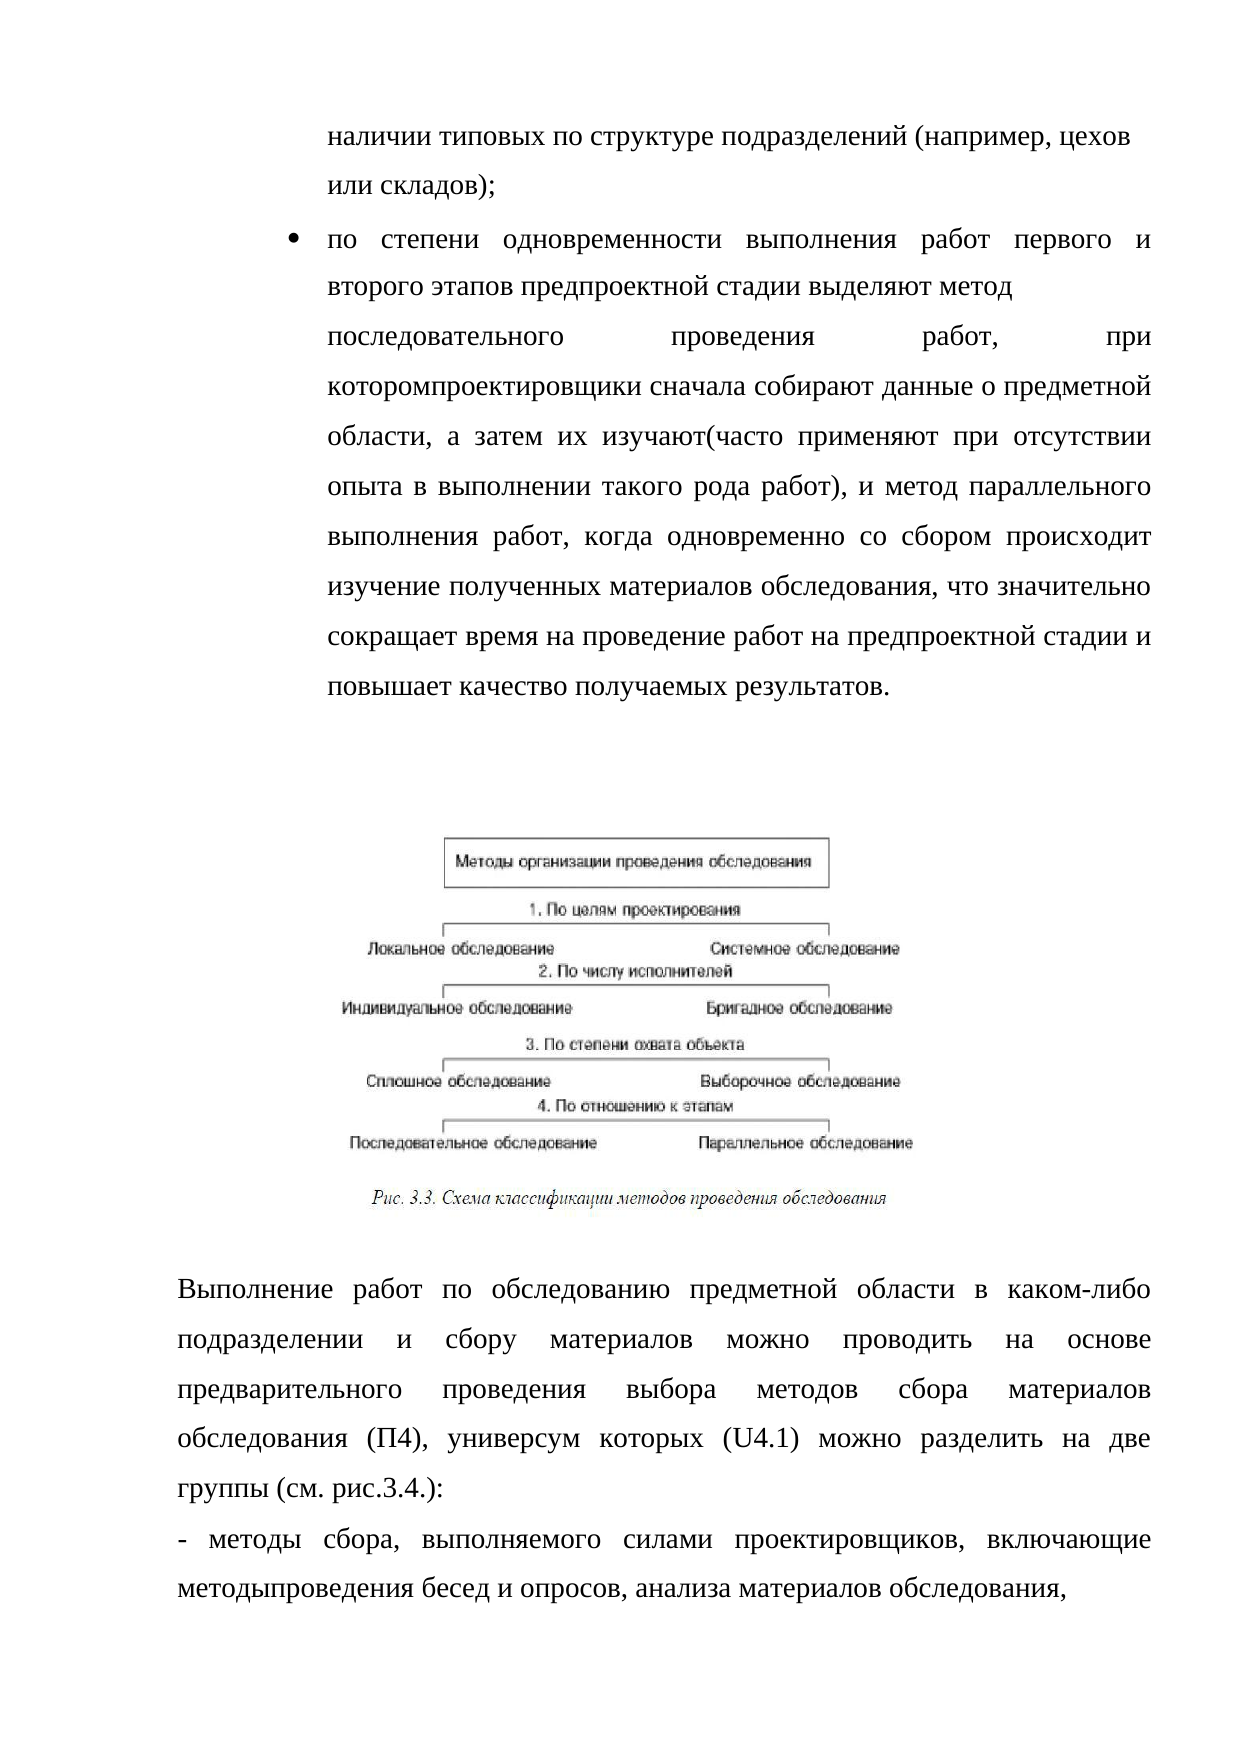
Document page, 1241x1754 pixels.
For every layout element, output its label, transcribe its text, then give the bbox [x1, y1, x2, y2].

text Выполнение работ по обследованию предметной области в каком-либо подразделении и сбору материалов можно проводить на основе предварительного проведения выбора методов сбора материалов обследования (П4), универсум которых (U4.1) можно разделить на две группы (см. рис.3.4.): [177, 1272, 1152, 1503]
picture [270, 819, 1059, 1234]
text последовательного проведения работ, при которомпроектировщики сначала собирают данные о предметной области, а затем их изучают(часто применяют при отсутствии опыта в выполнении такого рода работ), и метод параллельного выполнения работ, когда одновременно со сбором происходит изучение полученных материалов обследования, что значительно сокращает время на проведение работ на предпроектной стадии и повышает качество получаемых результатов. [327, 318, 1152, 701]
list методы сбора, выполняемого силами проектировщиков, включающие методыпроведения бесед и опросов, анализа материалов обследования, [177, 1522, 1152, 1604]
list по степени одновременности выполнения работ первого и второго этапов предпроектной стадии выделяют метод [288, 221, 1152, 301]
text наличии типовых по структуре подразделений (например, цехов или складов); [327, 118, 1152, 201]
